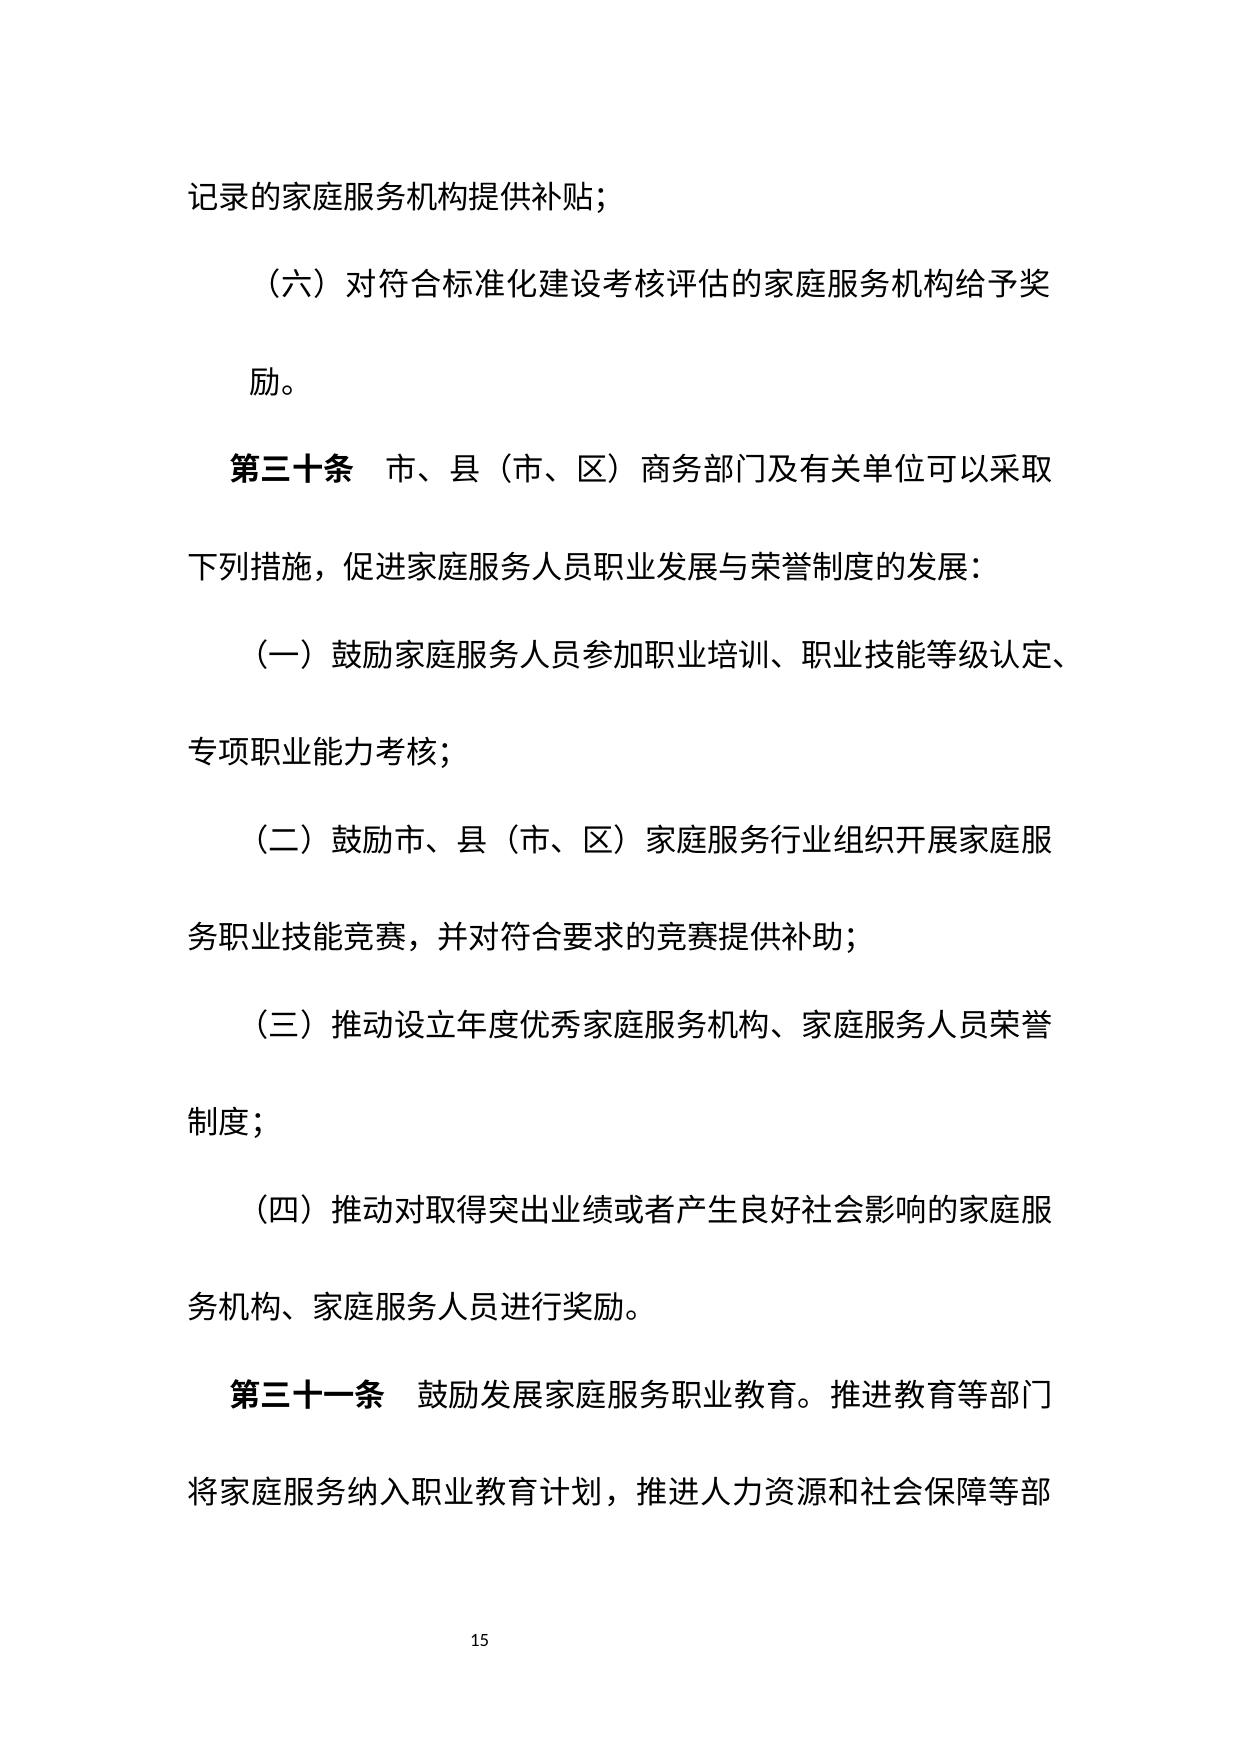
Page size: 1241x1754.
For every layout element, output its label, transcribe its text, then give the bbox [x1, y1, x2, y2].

list 推动对取得突出业绩或者产生良好社会影响的家庭服务机构、家庭服务人员进行奖励。 [187, 1175, 1053, 1338]
list 推动设立年度优秀家庭服务机构、家庭服务人员荣誉制度； [187, 990, 1053, 1152]
text （六）对符合标准化建设考核评估的家庭服务机构给予奖励。 [249, 249, 1053, 412]
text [187, 162, 1053, 227]
list 市、县（市、区）商务部门及有关单位可以采取下列措施，促进家庭服务人员职业发展与荣誉制度的发展： [187, 435, 1053, 597]
list 鼓励市、县（市、区）家庭服务行业组织开展家庭服务职业技能竞赛，并对符合要求的竞赛提供补助； [187, 805, 1053, 967]
list 鼓励家庭服务人员参加职业培训、职业技能等级认定、专项职业能力考核； [187, 620, 1053, 782]
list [187, 1360, 1053, 1523]
